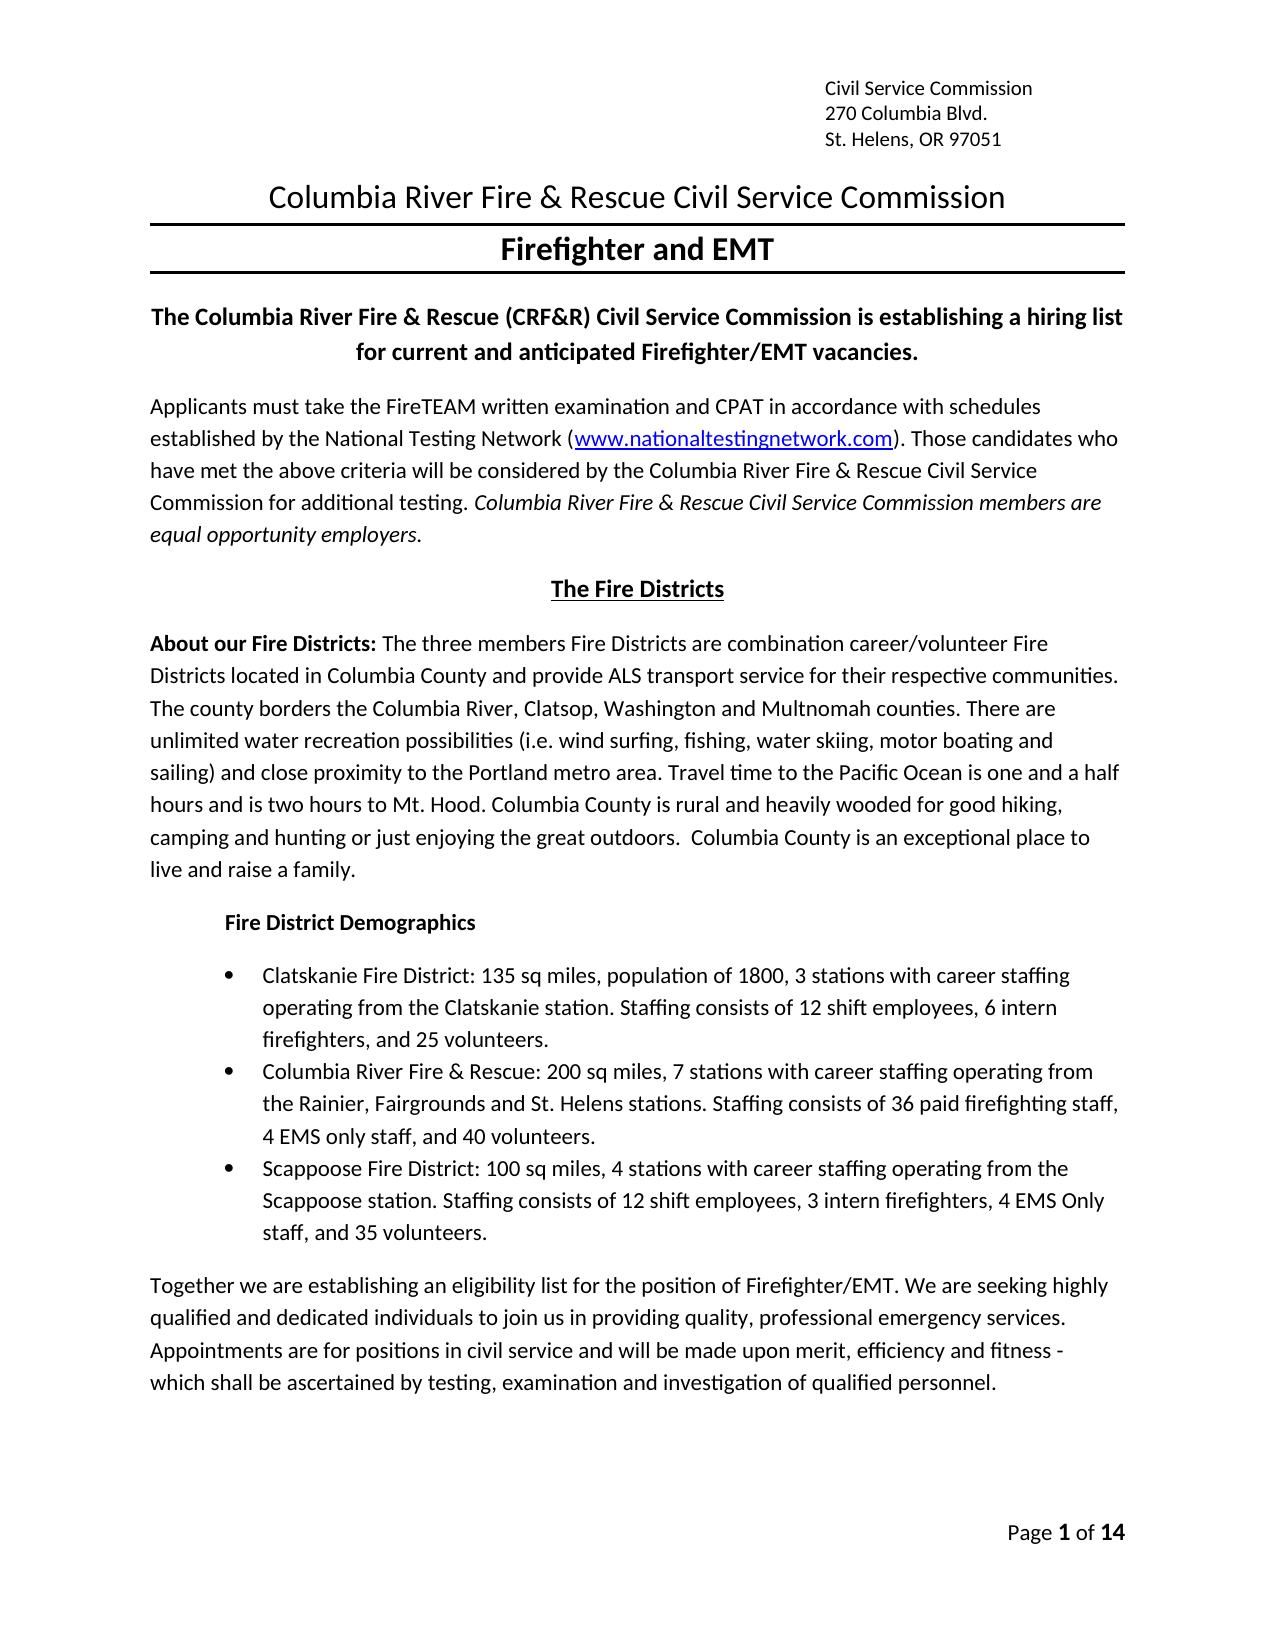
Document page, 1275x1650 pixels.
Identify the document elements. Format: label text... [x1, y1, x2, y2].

list Columbia River Fire & Rescue: 200 sq miles, 7 stations with career staffing operating from the Rainier, Fairgrounds and St. Helens stations. Staffing consists of 36 paid firefighting staff, 4 EMS only staff, and 40 volunteers. [225, 1057, 1125, 1150]
text About our Fire Districts: The three members Fire Districts are combination career/volunteer Fire Districts located in Columbia County and provide ALS transport service for their respective communities. The county borders the Columbia River, Clatsop, Washington and Multnomah counties. There are unlimited water recreation possibilities (i.e. wind surfing, fishing, water skiing, motor boating and sailing) and close proximity to the Portland metro area. Travel time to the Pacific Ocean is one and a half hours and is two hours to Mt. Hood. Columbia County is rural and heavily wooded for good hiking, camping and hunting or just enjoying the great outdoors. Columbia County is an exceptional place to live and raise a family. [150, 629, 1125, 883]
text The Fire Districts [150, 574, 1125, 604]
text The Columbia River Fire & Rescue (CRF&R) Civil Service Commission is establishing a hiring list for current and anticipated Firefighter/EMT vacancies. [150, 301, 1125, 367]
text Applicants must take the FireTEAM written examination and CPAT in accordance with schedules established by the National Testing Network (www.nationaltestingnetwork.com). Those candidates who have met the above criteria will be considered by the Columbia River Fire & Rescue Civil Service Commission for additional testing. Columbia River Fire & Rescue Civil Service Commission members are equal opportunity employers. [150, 392, 1125, 549]
list Clatskanie Fire District: 135 sq miles, population of 1800, 3 stations with career staffing operating from the Clatskanie station. Staffing consists of 12 shift employees, 6 intern firefighters, and 25 volunteers. [225, 961, 1125, 1053]
text Columbia River Fire & Rescue Civil Service Commission [150, 176, 1125, 217]
text Fire District Demographics [225, 908, 1125, 936]
text Firefighter and EMT [150, 226, 1125, 271]
text Together we are establishing an eligibility list for the position of Firefighter/EMT. We are seeking highly qualified and dedicated individuals to join us in providing quality, professional emergency services. Appointments are for positions in civil service and will be made upon merit, efficiency and fitness - which shall be ascertained by testing, examination and investigation of qualified personnel. [150, 1271, 1125, 1396]
list Scappoose Fire District: 100 sq miles, 4 stations with career staffing operating from the Scappoose station. Staffing consists of 12 shift employees, 3 intern firefighters, 4 EMS Only staff, and 35 volunteers. [225, 1154, 1125, 1246]
